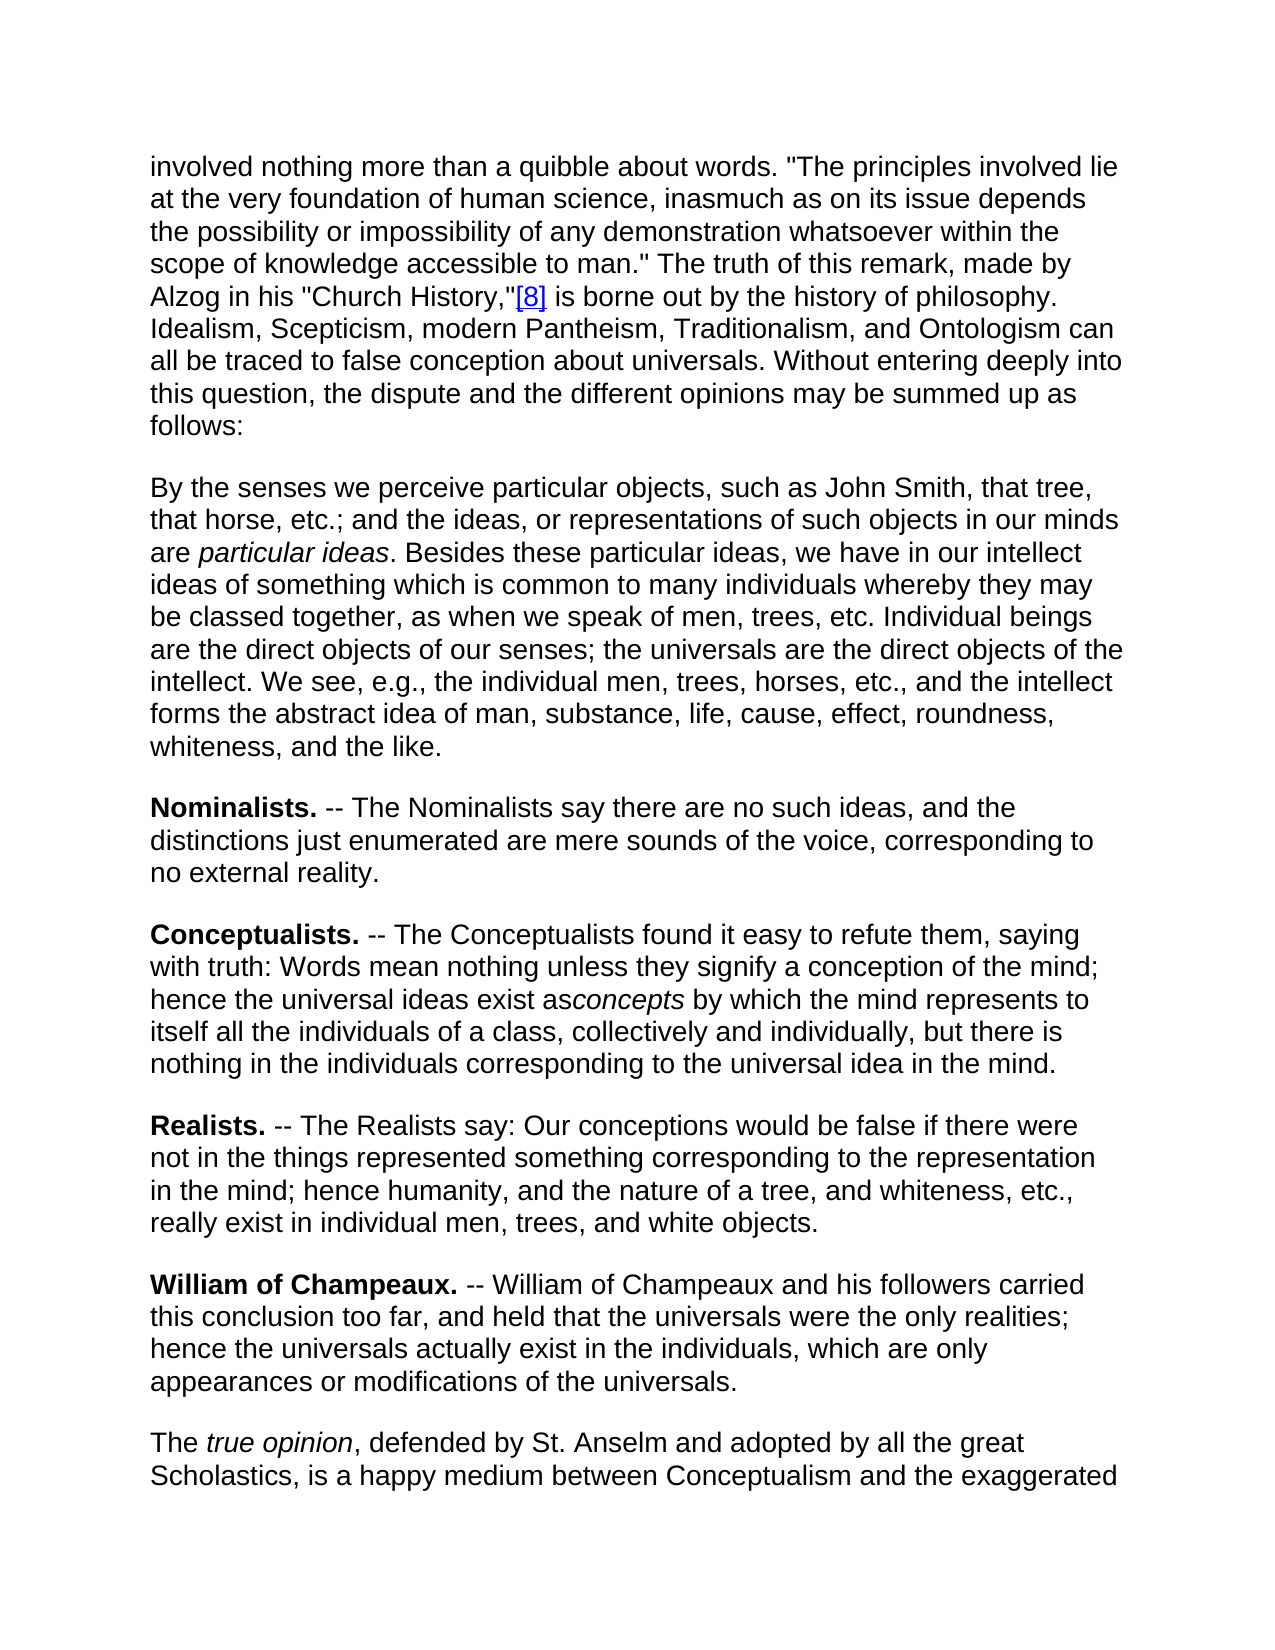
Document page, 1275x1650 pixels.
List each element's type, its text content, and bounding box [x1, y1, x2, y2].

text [150, 1426, 1125, 1491]
text Conceptualists. -- The Conceptualists found it easy to refute them, saying with truth: Words mean nothing unless they signify a conception of the mind; hence the universal ideas exist asconcepts by which the mind represents to itself all the individuals of a class, collectively and individually, but there is nothing in the individuals corresponding to the universal idea in the mind. [150, 918, 1125, 1080]
text Nominalists. -- The Nominalists say there are no such ideas, and the distinctions just enumerated are mere sounds of the voice, corresponding to no external reality. [150, 791, 1125, 889]
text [150, 150, 1125, 442]
text Realists. -- The Realists say: Our conceptions would be false if there were not in the things represented something corresponding to the representation in the mind; hence humanity, and the nature of a tree, and whiteness, etc., really exist in individual men, trees, and white objects. [150, 1109, 1125, 1238]
text William of Champeaux. -- William of Champeaux and his followers carried this conclusion too far, and held that the universals were the only realities; hence the universals actually exist in the individuals, which are only appearances or modifications of the universals. [150, 1268, 1125, 1397]
text By the senses we perceive particular objects, such as John Smith, that tree, that horse, etc.; and the ideas, or representations of such objects in our minds are particular ideas. Besides these particular ideas, we have in our intellect ideas of something which is common to many individuals whereby they may be classed together, as when we speak of men, trees, etc. Individual beings are the direct objects of our senses; the universals are the direct objects of the intellect. We see, e.g., the individual men, trees, horses, etc., and the intellect forms the abstract idea of man, substance, life, cause, effect, roundness, whiteness, and the like. [150, 471, 1125, 762]
